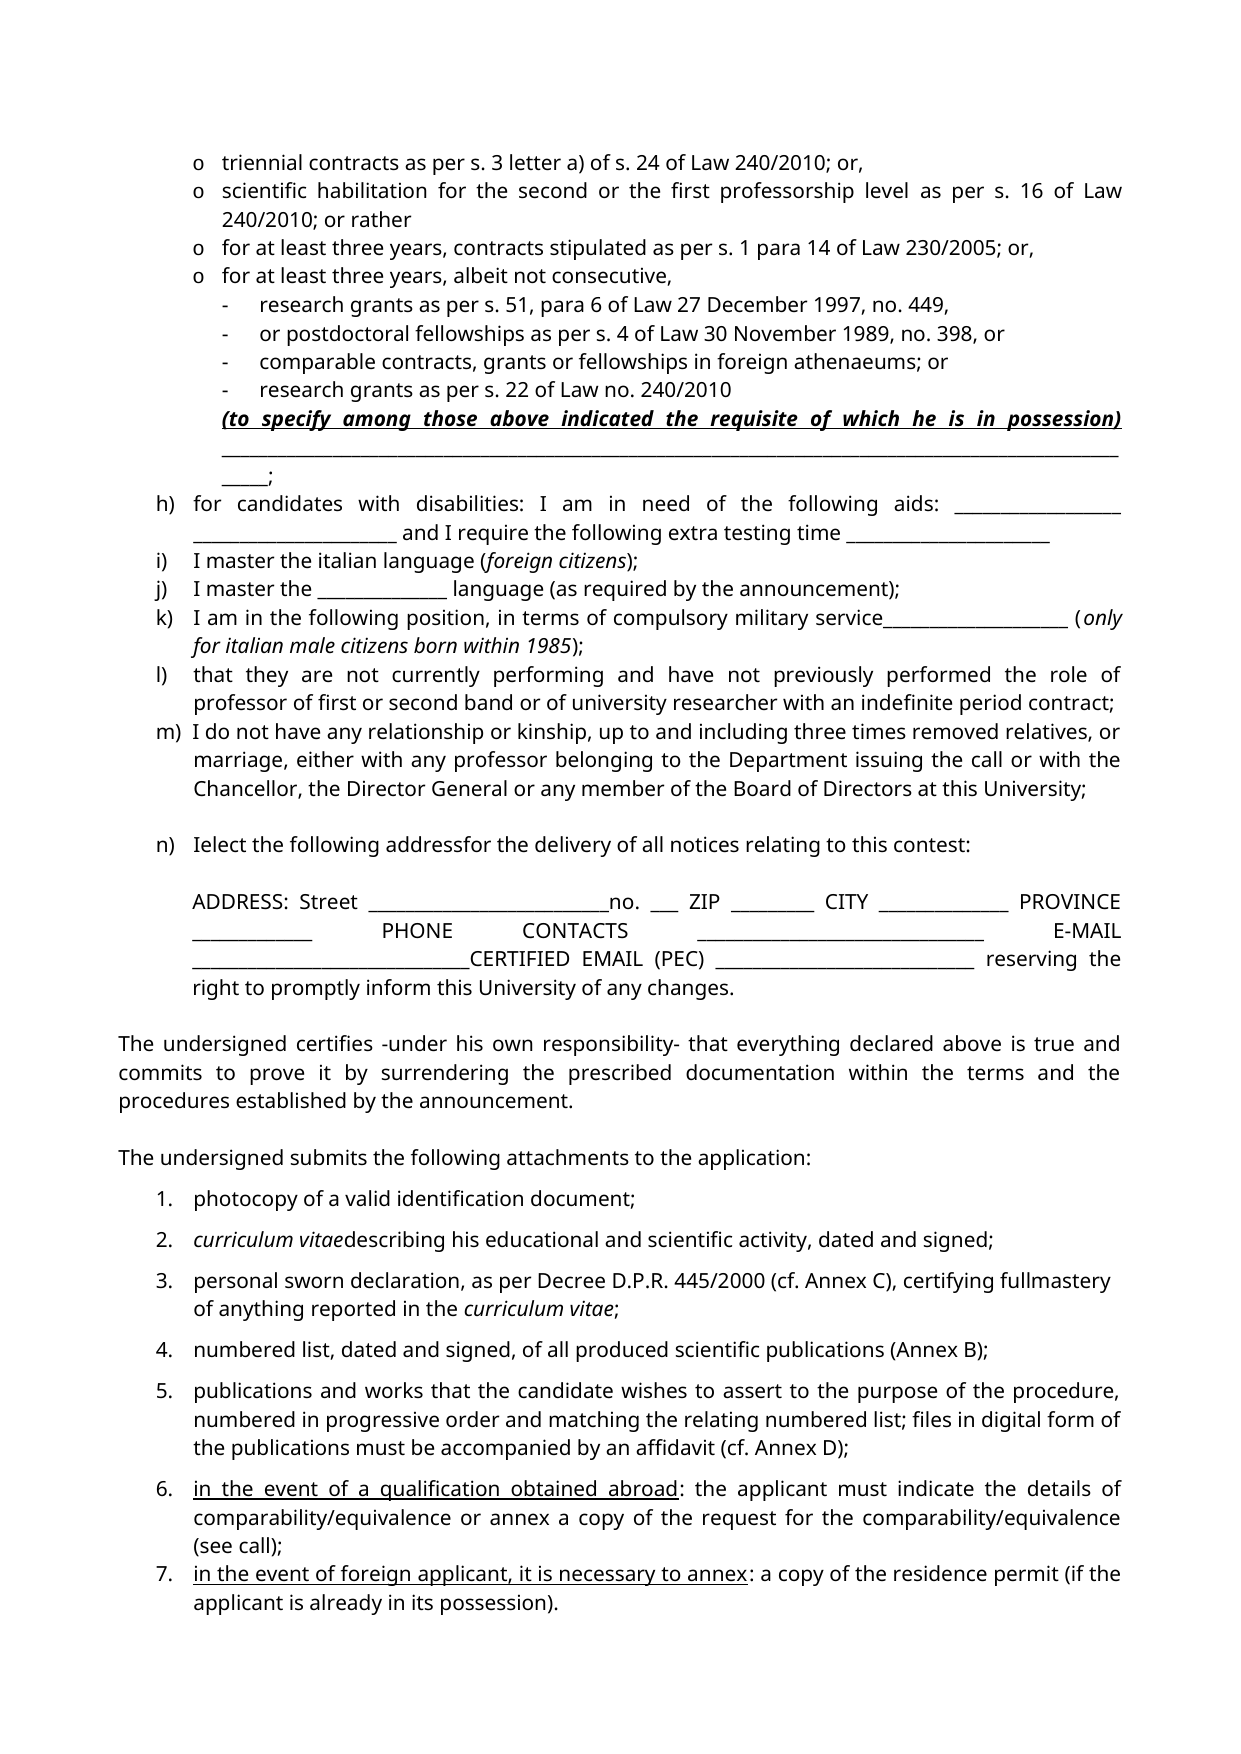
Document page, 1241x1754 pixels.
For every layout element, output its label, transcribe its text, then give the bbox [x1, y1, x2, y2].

text (to specify among those above indicated the requisite of which he is in possession) ______________________________________________________________________________________________________; [222, 429, 1122, 489]
list publications and works that the candidate wishes to assert to the purpose of the procedure, numbered in progressive order and matching the relating numbered list; files in digital form of the publications must be accompanied by an affidavit (cf. Annex D); [156, 1376, 1122, 1462]
list scientific habilitation for the second or the first professorship level as per s. 16 of Law 240/2010; or rather [192, 176, 1122, 233]
list Ielect the following addressfor the delivery of all notices relating to this contest: [156, 831, 1122, 859]
list or postdoctoral fellowships as per s. 4 of Law 30 November 1989, no. 398, or [222, 319, 1122, 347]
list comparable contracts, grants or fellowships in foreign athenaeums; or [222, 347, 1122, 376]
list I do not have any relationship or kinship, up to and including three times removed relatives, or marriage, either with any professor belonging to the Department issuing the call or with the Chancellor, the Director General or any member of the Board of Directors at this University; [156, 717, 1122, 802]
text The undersigned submits the following attachments to the application: [118, 1143, 1122, 1172]
list I am in the following position, in terms of compulsory military service____________________ (only for italian male citizens born within 1985); [156, 603, 1122, 660]
list in the event of a qualification obtained abroad: the applicant must indicate the details of comparability/equivalence or annex a copy of the request for the comparability/equivalence (see call); [156, 1474, 1122, 1559]
list in the event of foreign applicant, it is necessary to annex: a copy of the residence permit (if the applicant is already in its possession). [156, 1559, 1122, 1616]
list research grants as per s. 51, para 6 of Law 27 December 1997, no. 449, [222, 290, 1122, 319]
list research grants as per s. 22 of Law no. 240/2010 [222, 376, 1122, 404]
list for candidates with disabilities: I am in need of the following aids: __________________ ______________________ and I require the following extra testing time ______________________ [156, 489, 1122, 546]
list photocopy of a valid identification document; [156, 1184, 1122, 1213]
text (to specify among those above indicated the requisite of which he is in possession) ______________________________________________________________________________________________________; [222, 404, 1122, 428]
list for at least three years, albeit not consecutive, [192, 262, 1122, 290]
text ADDRESS: Street __________________________no. ___ ZIP _________ CITY ______________ PROVINCE _____________ PHONE CONTACTS _______________________________ E-MAIL ______________________________CERTIFIED EMAIL (PEC) ____________________________ reserving the right to promptly inform this University of any changes. [192, 887, 1122, 1001]
list for at least three years, contracts stipulated as per s. 1 para 14 of Law 230/2005; or, [192, 233, 1122, 262]
list that they are not currently performing and have not previously performed the role of professor of first or second band or of university researcher with an indefinite period contract; [156, 660, 1122, 717]
list personal sworn declaration, as per Decree D.P.R. 445/2000 (cf. Annex C), certifying fullmastery of anything reported in the curriculum vitae; [156, 1266, 1122, 1323]
list I master the italian language (foreign citizens); [156, 546, 1122, 574]
list curriculum vitaedescribing his educational and scientific activity, dated and signed; [156, 1225, 1122, 1254]
text The undersigned certifies -under his own responsibility- that everything declared above is true and commits to prove it by surrendering the prescribed documentation within the terms and the procedures established by the announcement. [118, 1029, 1122, 1115]
list triennial contracts as per s. 3 letter a) of s. 24 of Law 240/2010; or, [192, 148, 1122, 176]
list numbered list, dated and signed, of all produced scientific publications (Annex B); [156, 1336, 1122, 1364]
list I master the ______________ language (as required by the announcement); [156, 574, 1122, 603]
